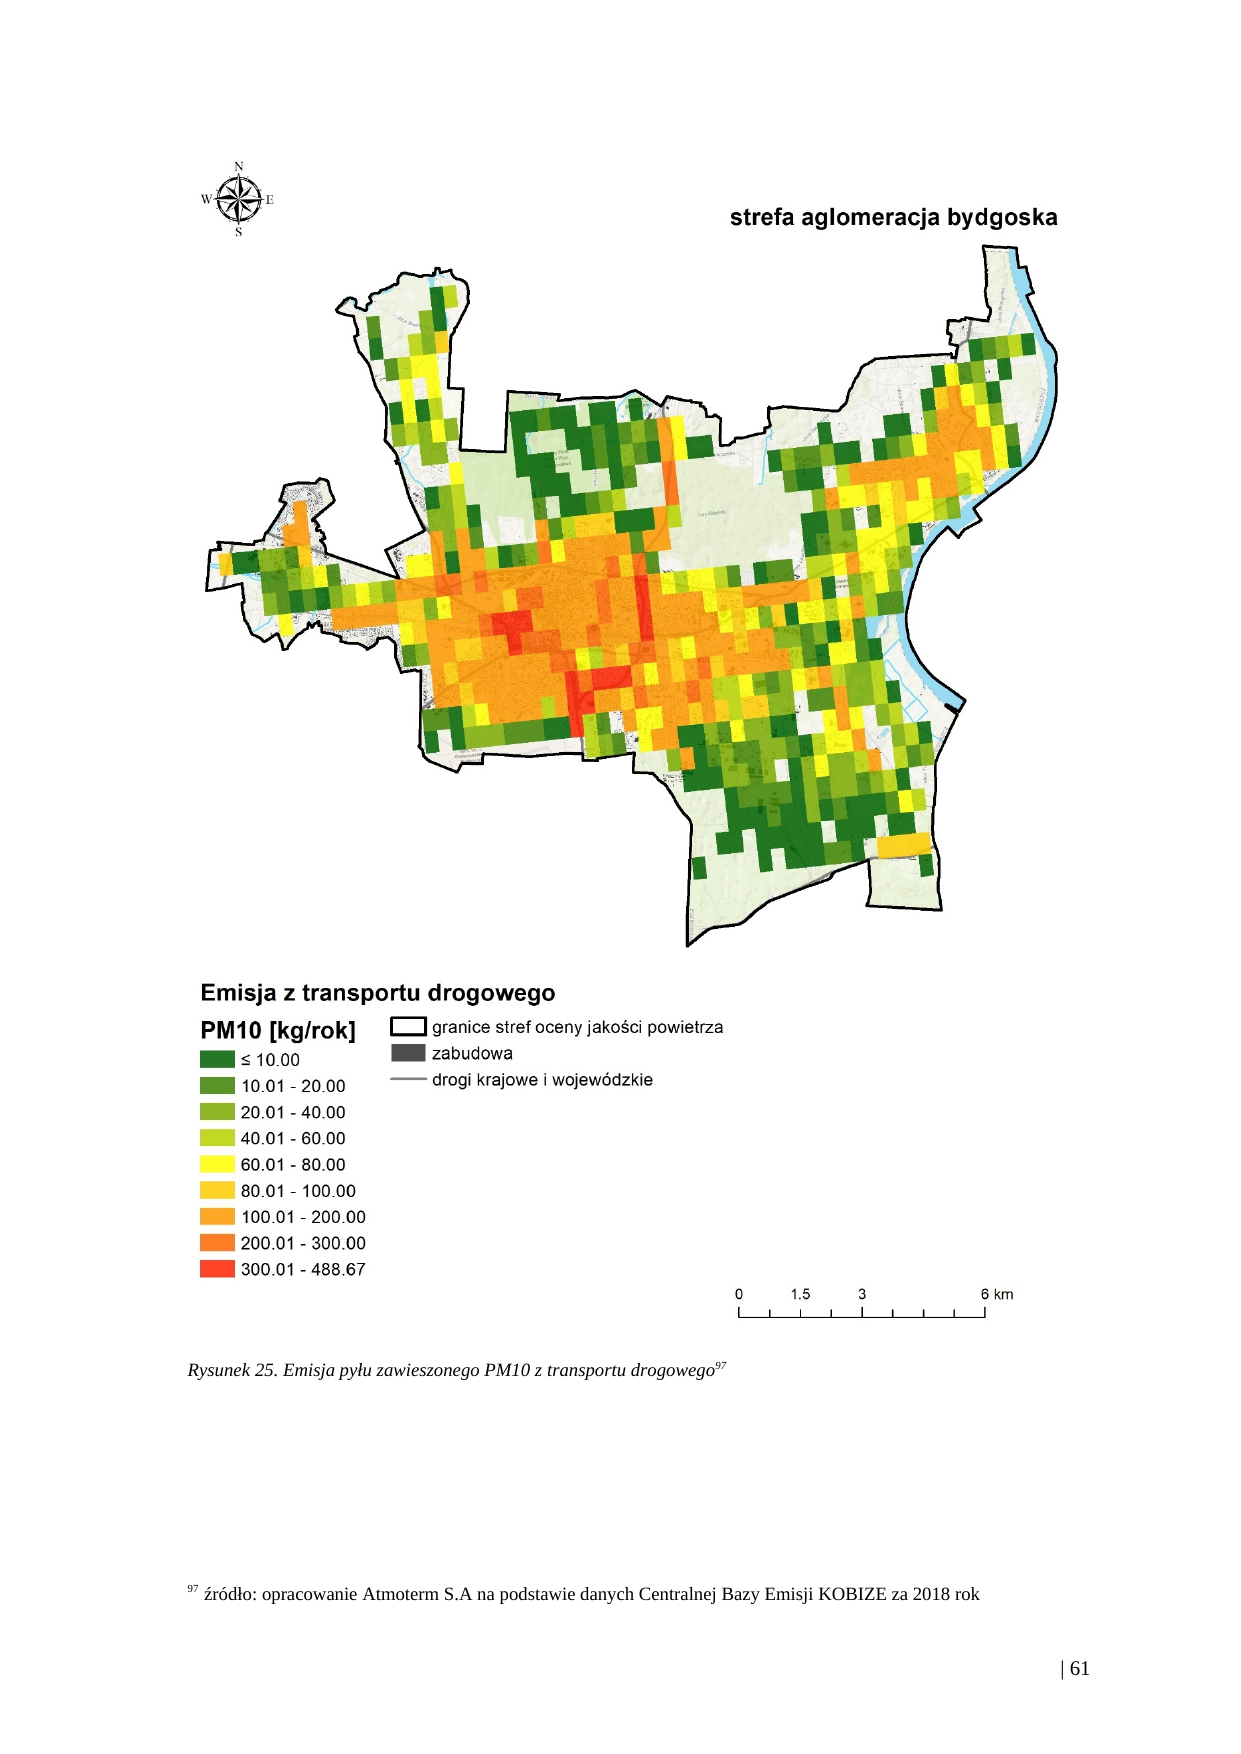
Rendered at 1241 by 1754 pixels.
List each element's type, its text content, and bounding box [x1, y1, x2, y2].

text Rysunek 25. Emisja pyłu zawieszonego PM10 z transportu drogowego [187, 1359, 1090, 1381]
picture [187, 149, 1074, 1330]
